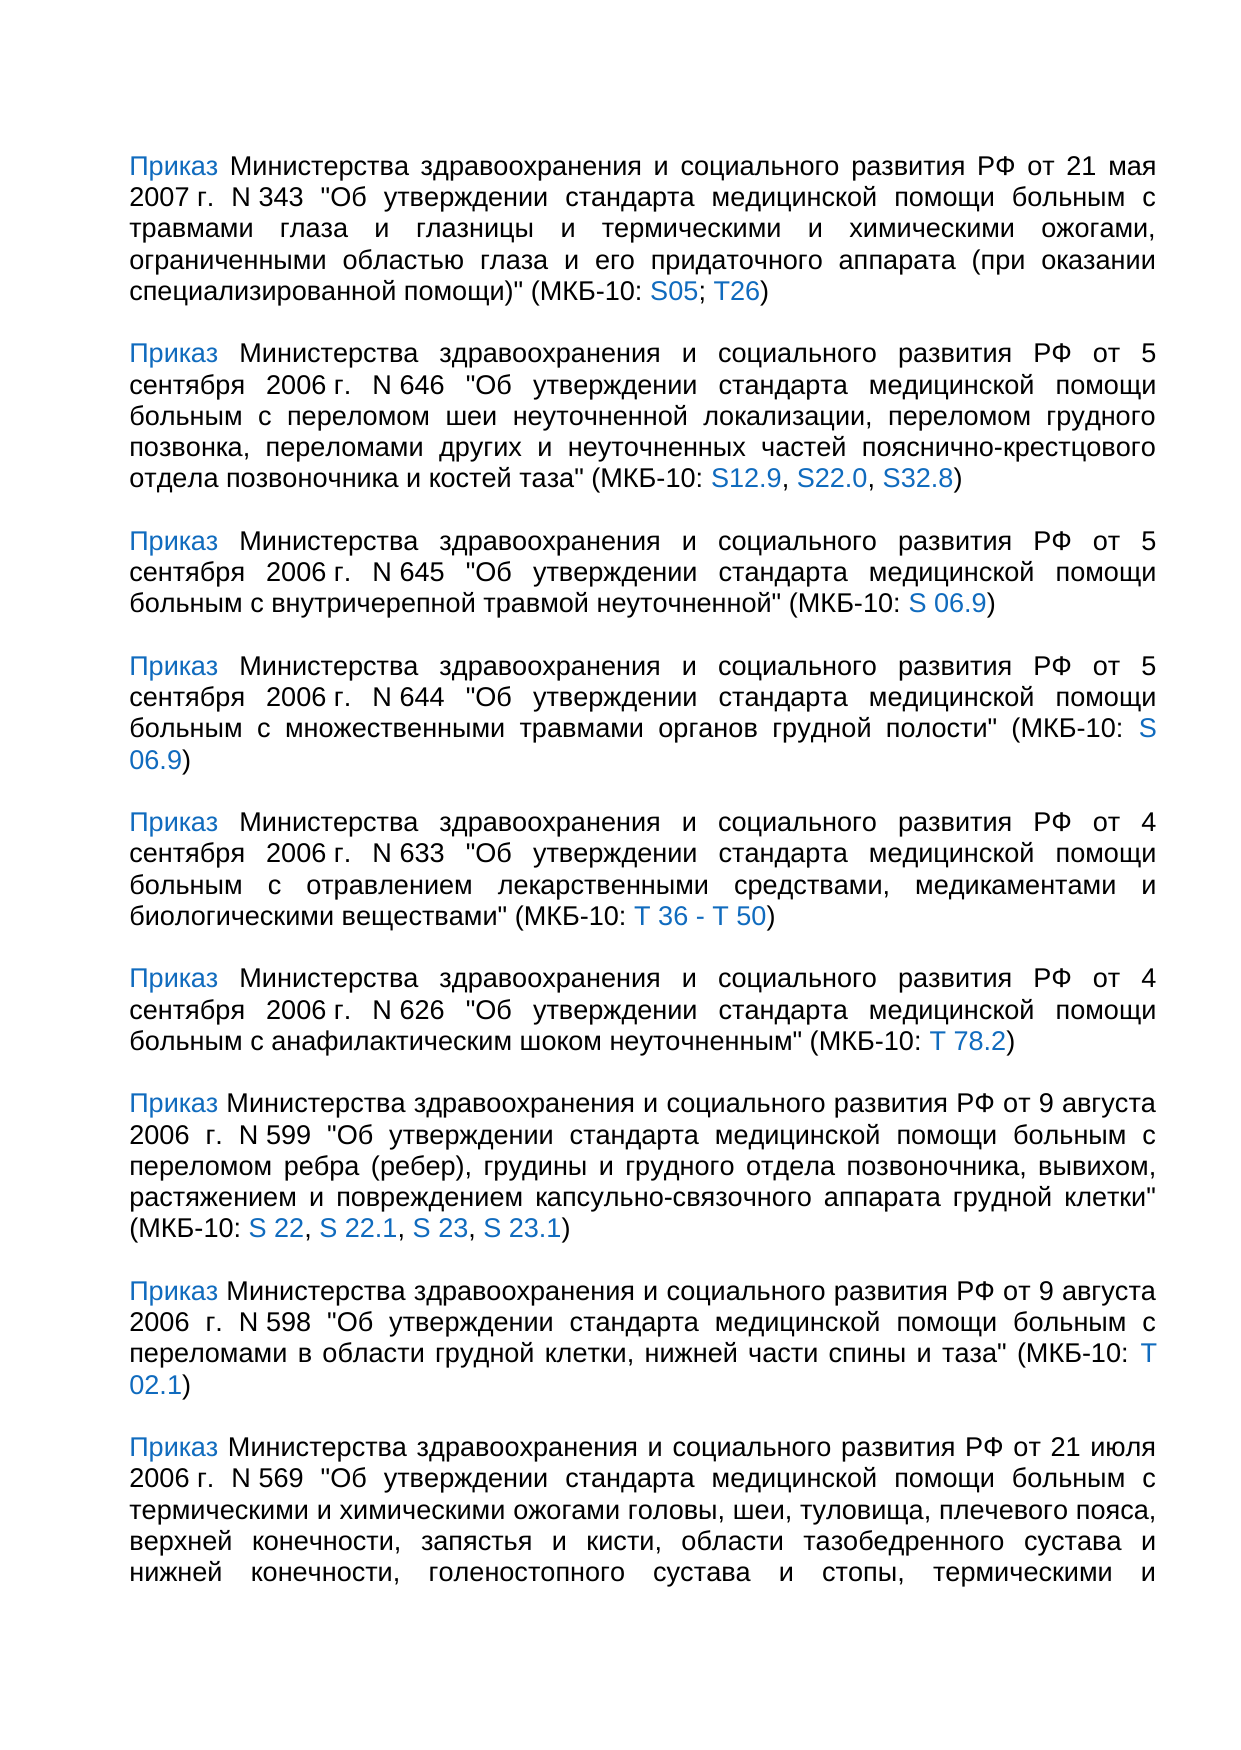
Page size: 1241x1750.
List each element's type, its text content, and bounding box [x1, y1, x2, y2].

text Приказ Министерства здравоохранения и социального развития РФ от 4 сентября 2006 г. N 626 "Об утверждении стандарта медицинской помощи больным с анафилактическим шоком неуточненным" (МКБ-10: Т 78.2) [129, 962, 1157, 1056]
text Приказ Министерства здравоохранения и социального развития РФ от 5 сентября 2006 г. N 646 "Об утверждении стандарта медицинской помощи больным с переломом шеи неуточненной локализации, переломом грудного позвонка, переломами других и неуточненных частей пояснично-крестцового отдела позвоночника и костей таза" (МКБ-10: S12.9, S22.0, S32.8) [129, 337, 1157, 494]
text Приказ Министерства здравоохранения и социального развития РФ от 9 августа 2006 г. N 599 "Об утверждении стандарта медицинской помощи больным с переломом ребра (ребер), грудины и грудного отдела позвоночника, вывихом, растяжением и повреждением капсульно-связочного аппарата грудной клетки" (МКБ-10: S 22, S 22.1, S 23, S 23.1) [129, 1087, 1157, 1244]
text Приказ Министерства здравоохранения и социального развития РФ от 4 сентября 2006 г. N 633 "Об утверждении стандарта медицинской помощи больным с отравлением лекарственными средствами, медикаментами и биологическими веществами" (МКБ-10: Т 36 - Т 50) [129, 806, 1157, 931]
text Приказ Министерства здравоохранения и социального развития РФ от 9 августа 2006 г. N 598 "Об утверждении стандарта медицинской помощи больным с переломами в области грудной клетки, нижней части спины и таза" (МКБ-10: Т 02.1) [129, 1275, 1157, 1400]
text Приказ Министерства здравоохранения и социального развития РФ от 5 сентября 2006 г. N 644 "Об утверждении стандарта медицинской помощи больным с множественными травмами органов грудной полости" (МКБ-10: S 06.9) [129, 650, 1157, 775]
text Приказ Министерства здравоохранения и социального развития РФ от 21 мая 2007 г. N 343 "Об утверждении стандарта медицинской помощи больным с травмами глаза и глазницы и термическими и химическими ожогами, ограниченными областью глаза и его придаточного аппарата (при оказании специализированной помощи)" (МКБ-10: S05; Т26) [129, 150, 1157, 306]
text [129, 1431, 1157, 1587]
text Приказ Министерства здравоохранения и социального развития РФ от 5 сентября 2006 г. N 645 "Об утверждении стандарта медицинской помощи больным с внутричерепной травмой неуточненной" (МКБ-10: S 06.9) [129, 525, 1157, 619]
